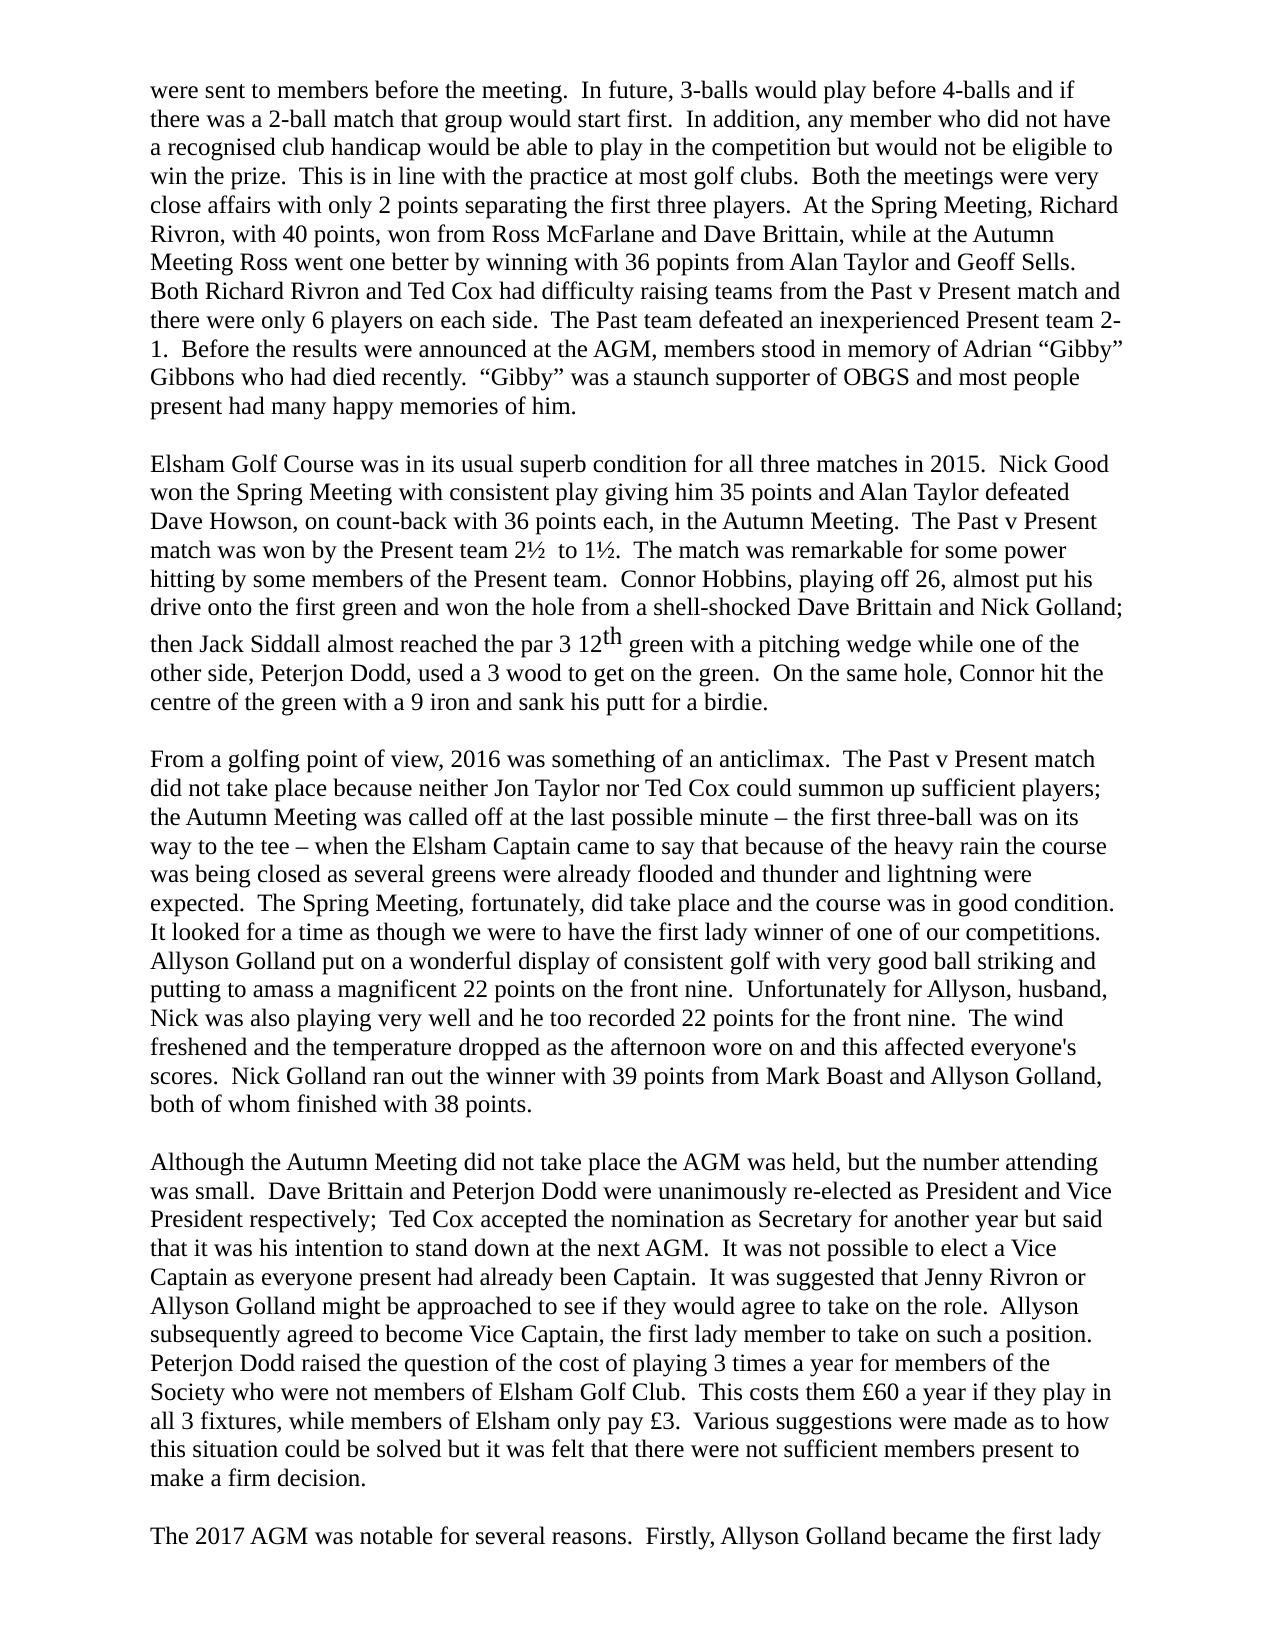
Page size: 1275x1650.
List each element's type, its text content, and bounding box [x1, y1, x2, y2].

text Elsham Golf Course was in its usual superb condition for all three matches in 2015. Nick Good won the Spring Meeting with consistent play giving him 35 points and Alan Taylor defeated Dave Howson, on count-back with 36 points each, in the Autumn Meeting. The Past v Present match was won by the Present team 2½ to 1½. The match was remarkable for some power hitting by some members of the Present team. Connor Hobbins, playing off 26, almost put his drive onto the first green and won the hole from a shell-shocked Dave Brittain and Nick Golland; then Jack Siddall almost reached the par 3 12th green with a pitching wedge while one of the other side, Peterjon Dodd, used a 3 wood to get on the green. On the same hole, Connor hit the centre of the green with a 9 iron and sank his putt for a birdie. [150, 449, 1125, 716]
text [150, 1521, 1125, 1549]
text From a golfing point of view, 2016 was something of an anticlimax. The Past v Present match did not take place because neither Jon Taylor nor Ted Cox could summon up sufficient players; the Autumn Meeting was called off at the last possible minute – the first three-ball was on its way to the tee – when the Elsham Captain came to say that because of the heavy rain the course was being closed as several greens were already flooded and thunder and lightning were expected. The Spring Meeting, fortunately, did take place and the course was in good condition. It looked for a time as though we were to have the first lady winner of one of our competitions. Allyson Golland put on a wonderful display of consistent golf with very good ball striking and putting to amass a magnificent 22 points on the front nine. Unfortunately for Allyson, husband, Nick was also playing very well and he too recorded 22 points for the front nine. The wind freshened and the temperature dropped as the afternoon wore on and this affected everyone's scores. Nick Golland ran out the winner with 39 points from Mark Boast and Allyson Golland, both of whom finished with 38 points. [150, 744, 1125, 1118]
text Although the Autumn Meeting did not take place the AGM was held, but the number attending was small. Dave Brittain and Peterjon Dodd were unanimously re-elected as President and Vice President respectively; Ted Cox accepted the nomination as Secretary for another year but said that it was his intention to stand down at the next AGM. It was not possible to elect a Vice Captain as everyone present had already been Captain. It was suggested that Jenny Rivron or Allyson Golland might be approached to see if they would agree to take on the role. Allyson subsequently agreed to become Vice Captain, the first lady member to take on such a position. Peterjon Dodd raised the question of the cost of playing 3 times a year for members of the Society who were not members of Elsham Golf Club. This costs them £60 a year if they play in all 3 fixtures, while members of Elsham only pay £3. Various suggestions were made as to how this situation could be solved but it was felt that there were not sufficient members present to make a firm decision. [150, 1147, 1125, 1492]
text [150, 75, 1125, 420]
